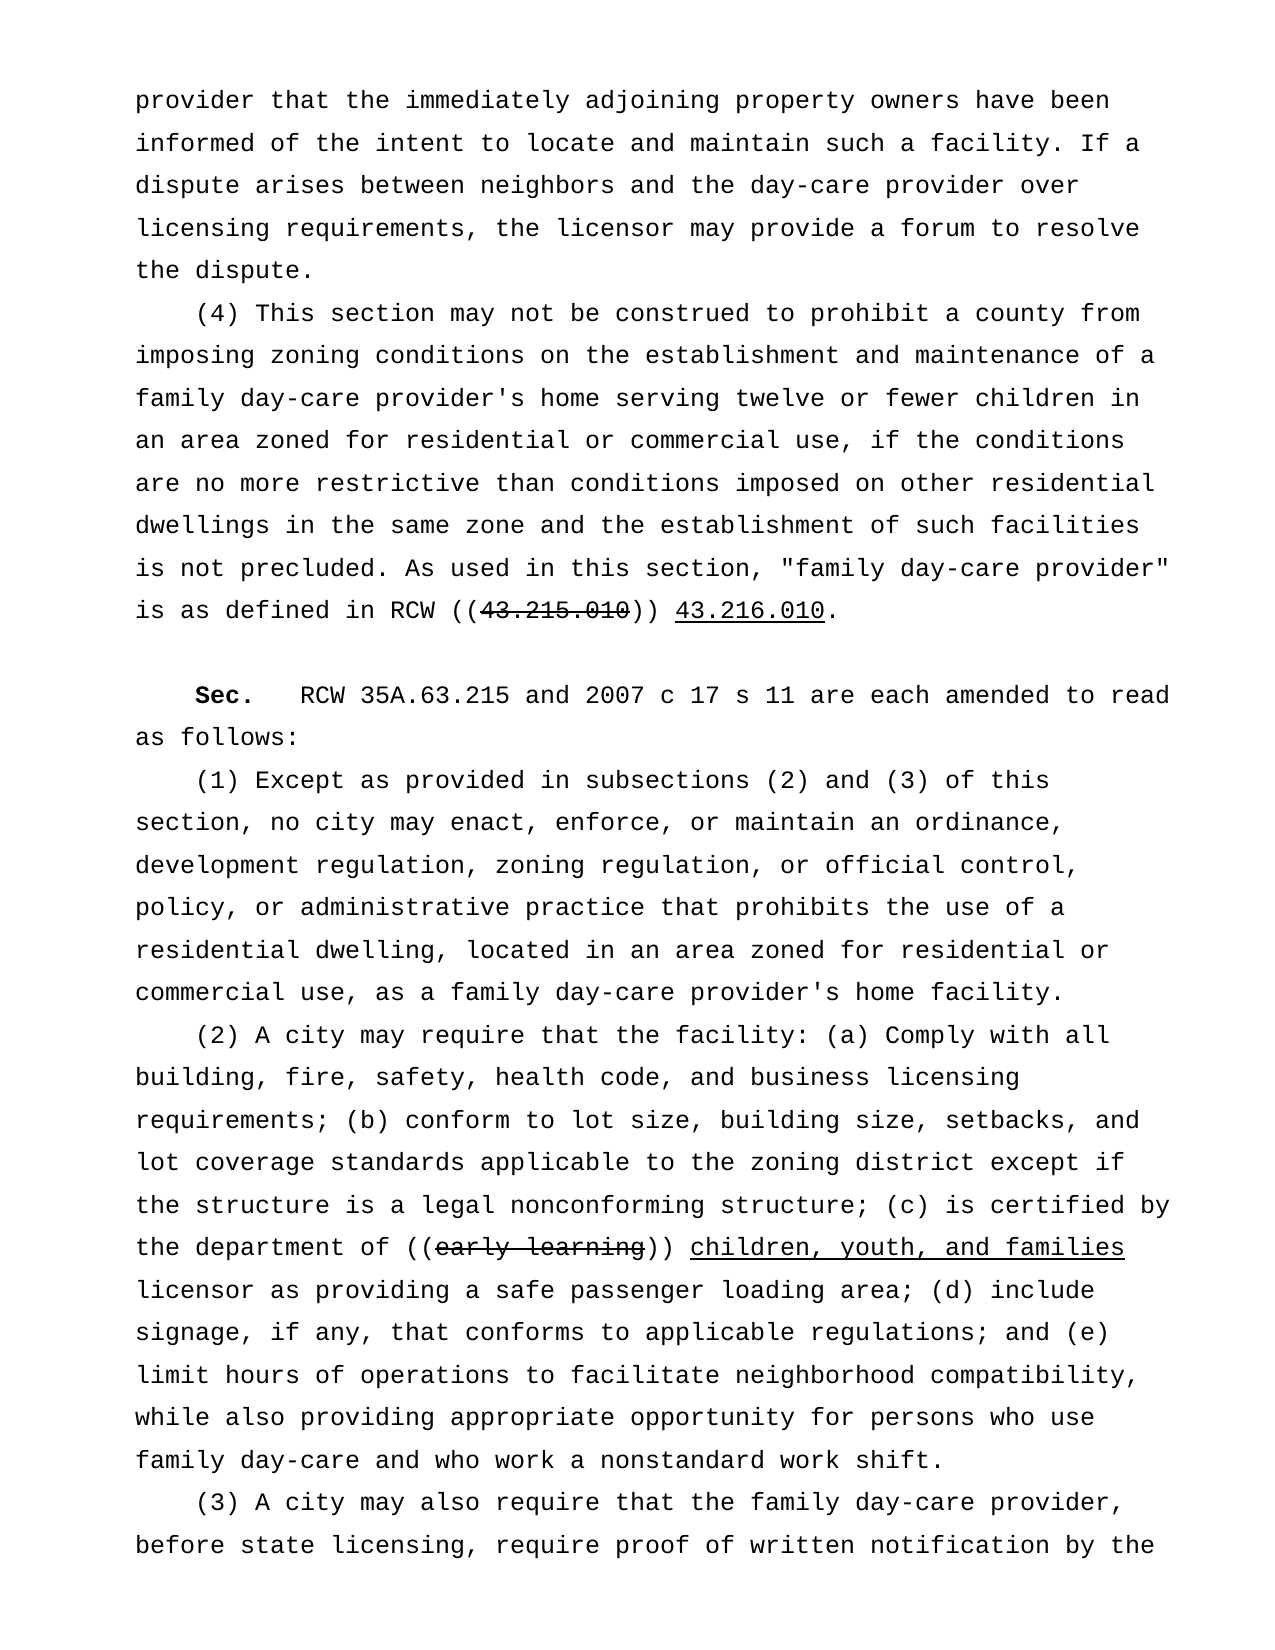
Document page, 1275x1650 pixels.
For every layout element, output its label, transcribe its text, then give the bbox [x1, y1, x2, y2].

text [135, 1477, 1170, 1562]
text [135, 75, 1170, 287]
text (4) This section may not be construed to prohibit a county from imposing zoning conditions on the establishment and maintenance of a family day-care provider's home serving twelve or fewer children in an area zoned for residential or commercial use, if the conditions are no more restrictive than conditions imposed on other residential dwellings in the same zone and the establishment of such facilities is not precluded. As used in this section, "family day-care provider" is as defined in RCW ((43.215.010)) 43.216.010. [135, 287, 1170, 627]
text Sec. RCW 35A.63.215 and 2007 c 17 s 11 are each amended to read as follows: [135, 669, 1170, 754]
text (1) Except as provided in subsections (2) and (3) of this section, no city may enact, enforce, or maintain an ordinance, development regulation, zoning regulation, or official control, policy, or administrative practice that prohibits the use of a residential dwelling, located in an area zoned for residential or commercial use, as a family day-care provider's home facility. [135, 754, 1170, 1009]
text (2) A city may require that the facility: (a) Comply with all building, fire, safety, health code, and business licensing requirements; (b) conform to lot size, building size, setbacks, and lot coverage standards applicable to the zoning district except if the structure is a legal nonconforming structure; (c) is certified by the department of ((early learning)) children, youth, and families licensor as providing a safe passenger loading area; (d) include signage, if any, that conforms to applicable regulations; and (e) limit hours of operations to facilitate neighborhood compatibility, while also providing appropriate opportunity for persons who use family day-care and who work a nonstandard work shift. [135, 1009, 1170, 1477]
